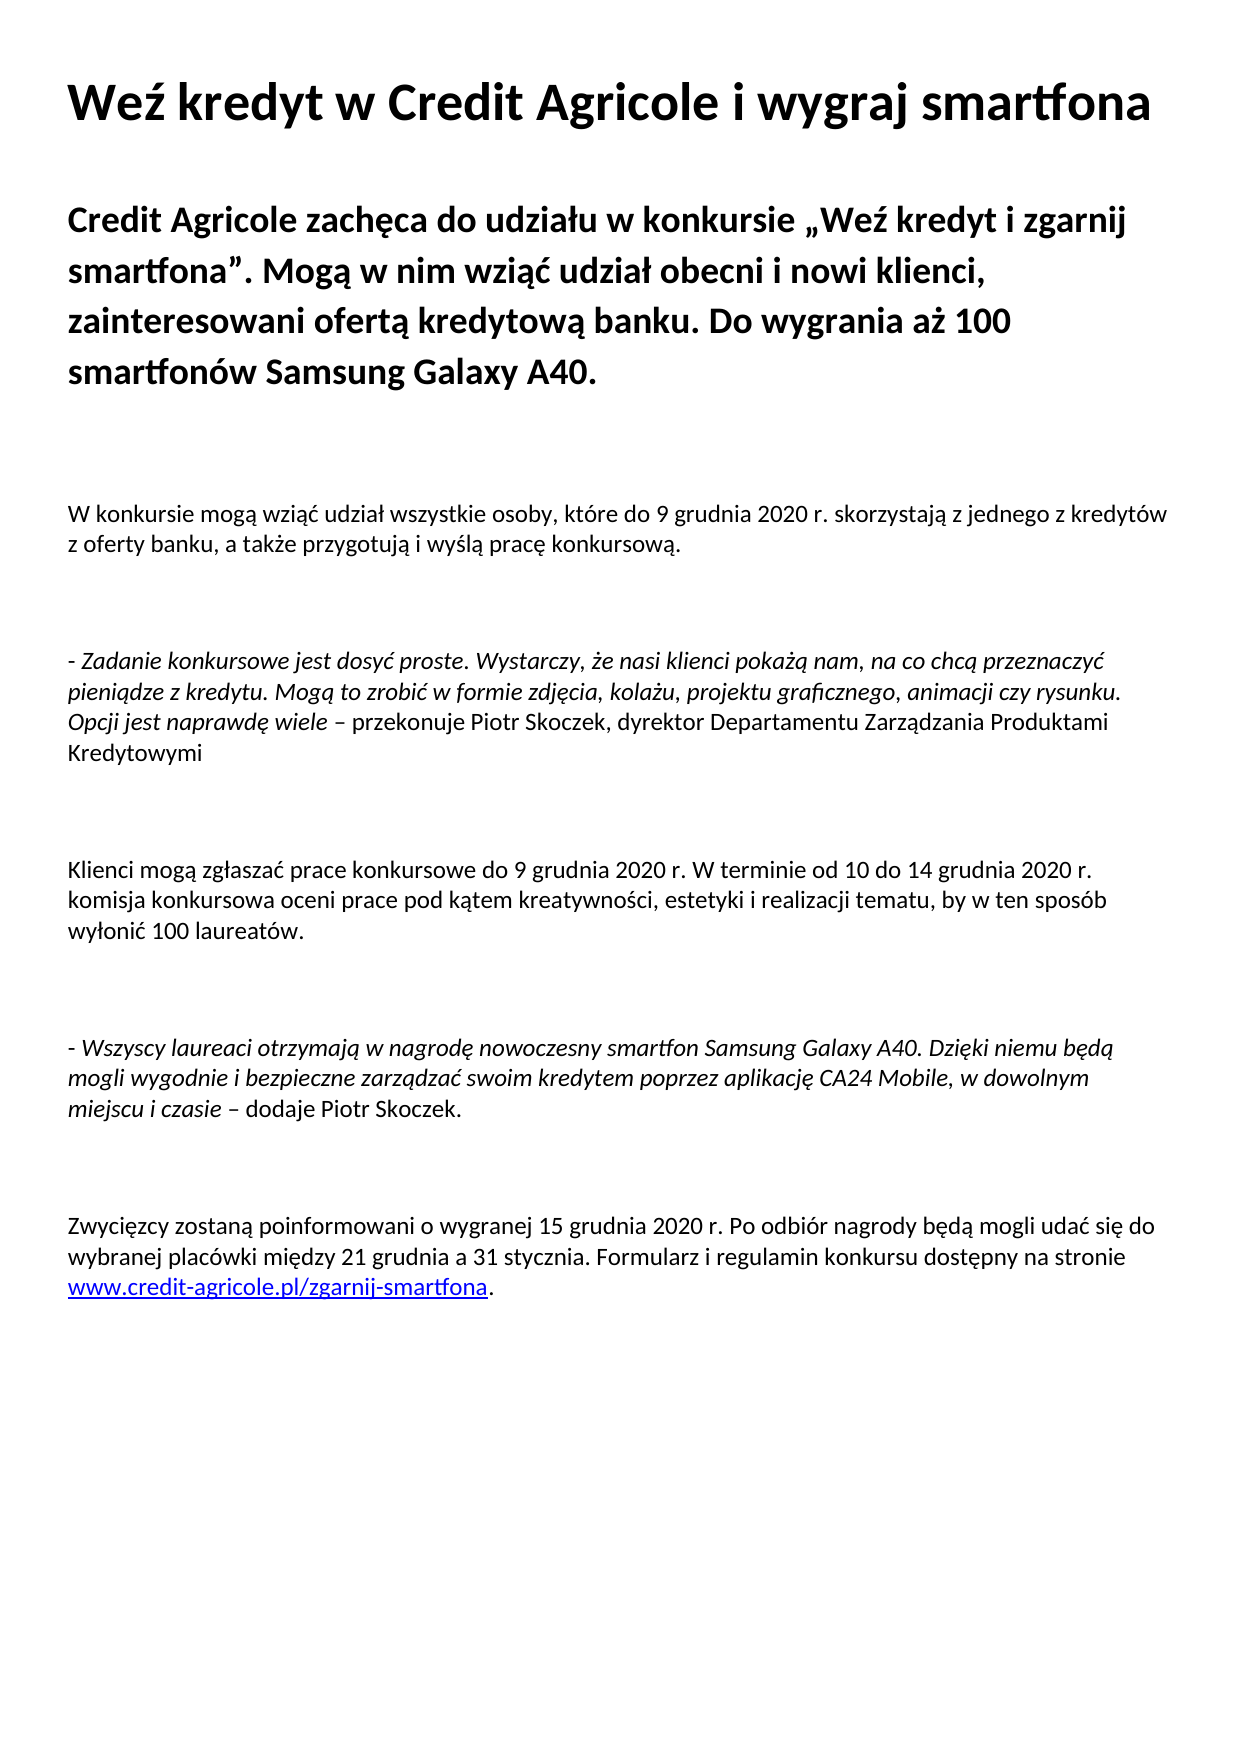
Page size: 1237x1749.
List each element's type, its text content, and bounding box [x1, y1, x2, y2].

text W konkursie mogą wziąć udział wszystkie osoby, które do 9 grudnia 2020 r. skorzystają z jednego z kredytów z oferty banku, a także przygotują i wyślą pracę konkursową. [68, 498, 1169, 559]
text Zwycięzcy zostaną poinformowani o wygranej 15 grudnia 2020 r. Po odbiór nagrody będą mogli udać się do wybranej placówki między 21 grudnia a 31 stycznia. Formularz i regulamin konkursu dostępny na stronie www.credit-agricole.pl/zgarnij-smartfona. [68, 1210, 1169, 1302]
text Klienci mogą zgłaszać prace konkursowe do 9 grudnia 2020 r. W terminie od 10 do 14 grudnia 2020 r. komisja konkursowa oceni prace pod kątem kreatywności, estetyki i realizacji tematu, by w ten sposób wyłonić 100 laureatów. [68, 854, 1169, 946]
text Weź kredyt w Credit Agricole i wygraj smartfona [68, 68, 1169, 134]
text - Zadanie konkursowe jest dosyć proste. Wystarczy, że nasi klienci pokażą nam, na co chcą przeznaczyć pieniądze z kredytu. Mogą to zrobić w formie zdjęcia, kolażu, projektu graficznego, animacji czy rysunku. Opcji jest naprawdę wiele – przekonuje Piotr Skoczek, dyrektor Departamentu Zarządzania Produktami Kredytowymi [68, 646, 1169, 768]
text Credit Agricole zachęca do udziału w konkursie „Weź kredyt i zgarnij smartfona”. Mogą w nim wziąć udział obecni i nowi klienci, zainteresowani ofertą kredytową banku. Do wygrania aż 100 smartfonów Samsung Galaxy A40. [68, 196, 1169, 393]
text - Wszyscy laureaci otrzymają w nagrodę nowoczesny smartfon Samsung Galaxy A40. Dzięki niemu będą mogli wygodnie i bezpieczne zarządzać swoim kredytem poprzez aplikację CA24 Mobile, w dowolnym miejscu i czasie – dodaje Piotr Skoczek. [68, 1032, 1169, 1124]
